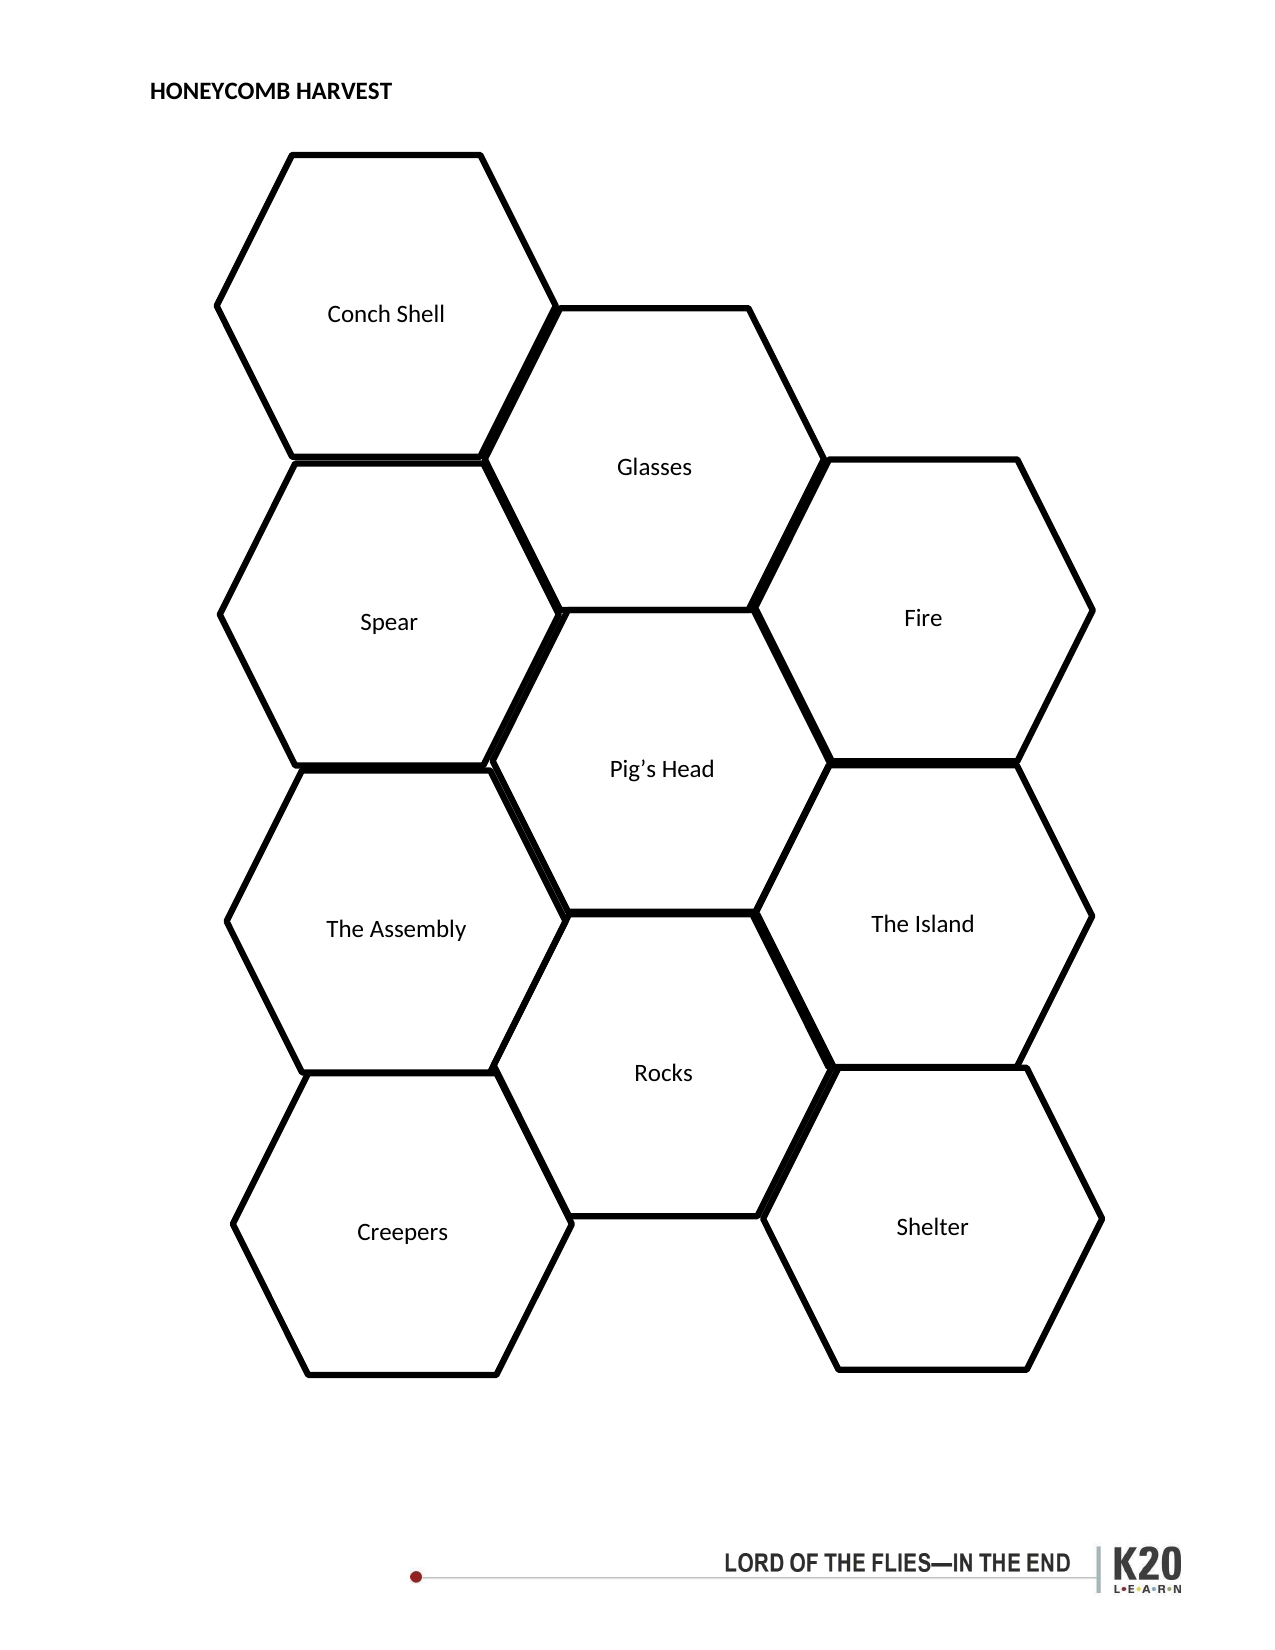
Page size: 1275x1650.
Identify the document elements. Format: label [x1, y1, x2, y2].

picture [410, 1540, 1181, 1596]
